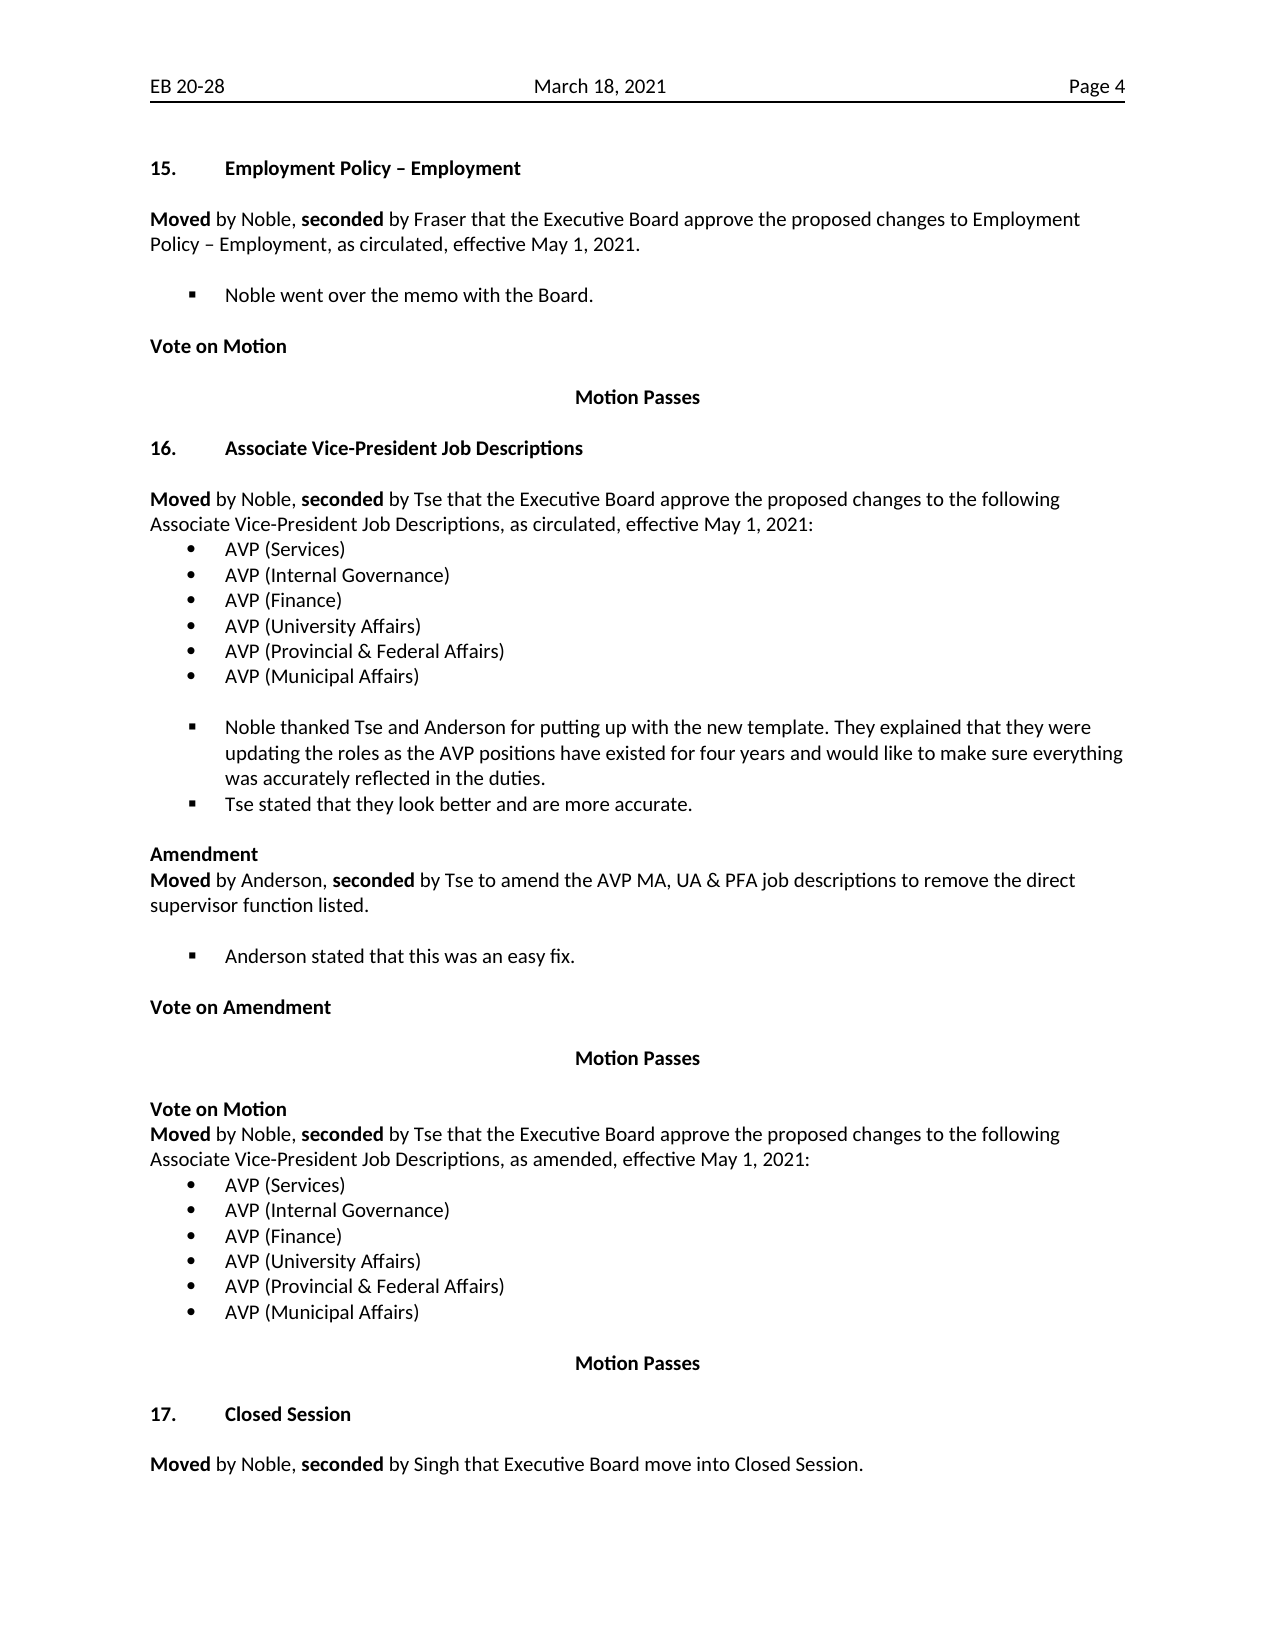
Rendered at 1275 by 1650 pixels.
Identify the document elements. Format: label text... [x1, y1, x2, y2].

list AVP (Provincial & Federal Affairs) [187, 638, 1125, 664]
list Anderson stated that this was an easy fix. [187, 943, 1125, 969]
text Vote on Motion [150, 333, 1125, 359]
text Moved by Anderson, seconded by Tse to amend the AVP MA, UA & PFA job descriptions to remove the direct supervisor function listed. [150, 867, 1125, 918]
text 15. Employment Policy – Employment [150, 155, 1125, 181]
list AVP (Provincial & Federal Affairs) [187, 1274, 1125, 1299]
text Moved by Noble, seconded by Fraser that the Executive Board approve the proposed changes to Employment Policy – Employment, as circulated, effective May 1, 2021. [150, 206, 1125, 257]
text Motion Passes [150, 384, 1125, 409]
text 16. Associate Vice-President Job Descriptions [150, 435, 1125, 460]
list AVP (Services) [187, 1172, 1125, 1197]
list AVP (University Affairs) [187, 613, 1125, 638]
list AVP (Finance) [187, 587, 1125, 613]
list AVP (Municipal Affairs) [187, 1299, 1125, 1324]
text Amendment [150, 842, 1125, 867]
list Noble went over the memo with the Board. [187, 282, 1125, 308]
list Tse stated that they look better and are more accurate. [187, 791, 1125, 816]
list AVP (University Affairs) [187, 1248, 1125, 1274]
text Vote on Motion [150, 1096, 1125, 1121]
text Motion Passes [150, 1350, 1125, 1375]
text Vote on Amendment [150, 994, 1125, 1019]
text Motion Passes [150, 1045, 1125, 1070]
list Noble thanked Tse and Anderson for putting up with the new template. They explained that they were updating the roles as the AVP positions have existed for four years and would like to make sure everything was accurately reflected in the duties. [187, 714, 1125, 791]
text 17. Closed Session [150, 1401, 1125, 1426]
list AVP (Municipal Affairs) [187, 664, 1125, 689]
text Moved by Noble, seconded by Singh that Executive Board move into Closed Session. [150, 1452, 1125, 1477]
list AVP (Internal Governance) [187, 562, 1125, 587]
text Moved by Noble, seconded by Tse that the Executive Board approve the proposed changes to the following Associate Vice-President Job Descriptions, as amended, effective May 1, 2021: [150, 1121, 1125, 1172]
list AVP (Finance) [187, 1223, 1125, 1248]
list AVP (Internal Governance) [187, 1197, 1125, 1223]
text Moved by Noble, seconded by Tse that the Executive Board approve the proposed changes to the following Associate Vice-President Job Descriptions, as circulated, effective May 1, 2021: [150, 486, 1125, 537]
list AVP (Services) [187, 537, 1125, 562]
